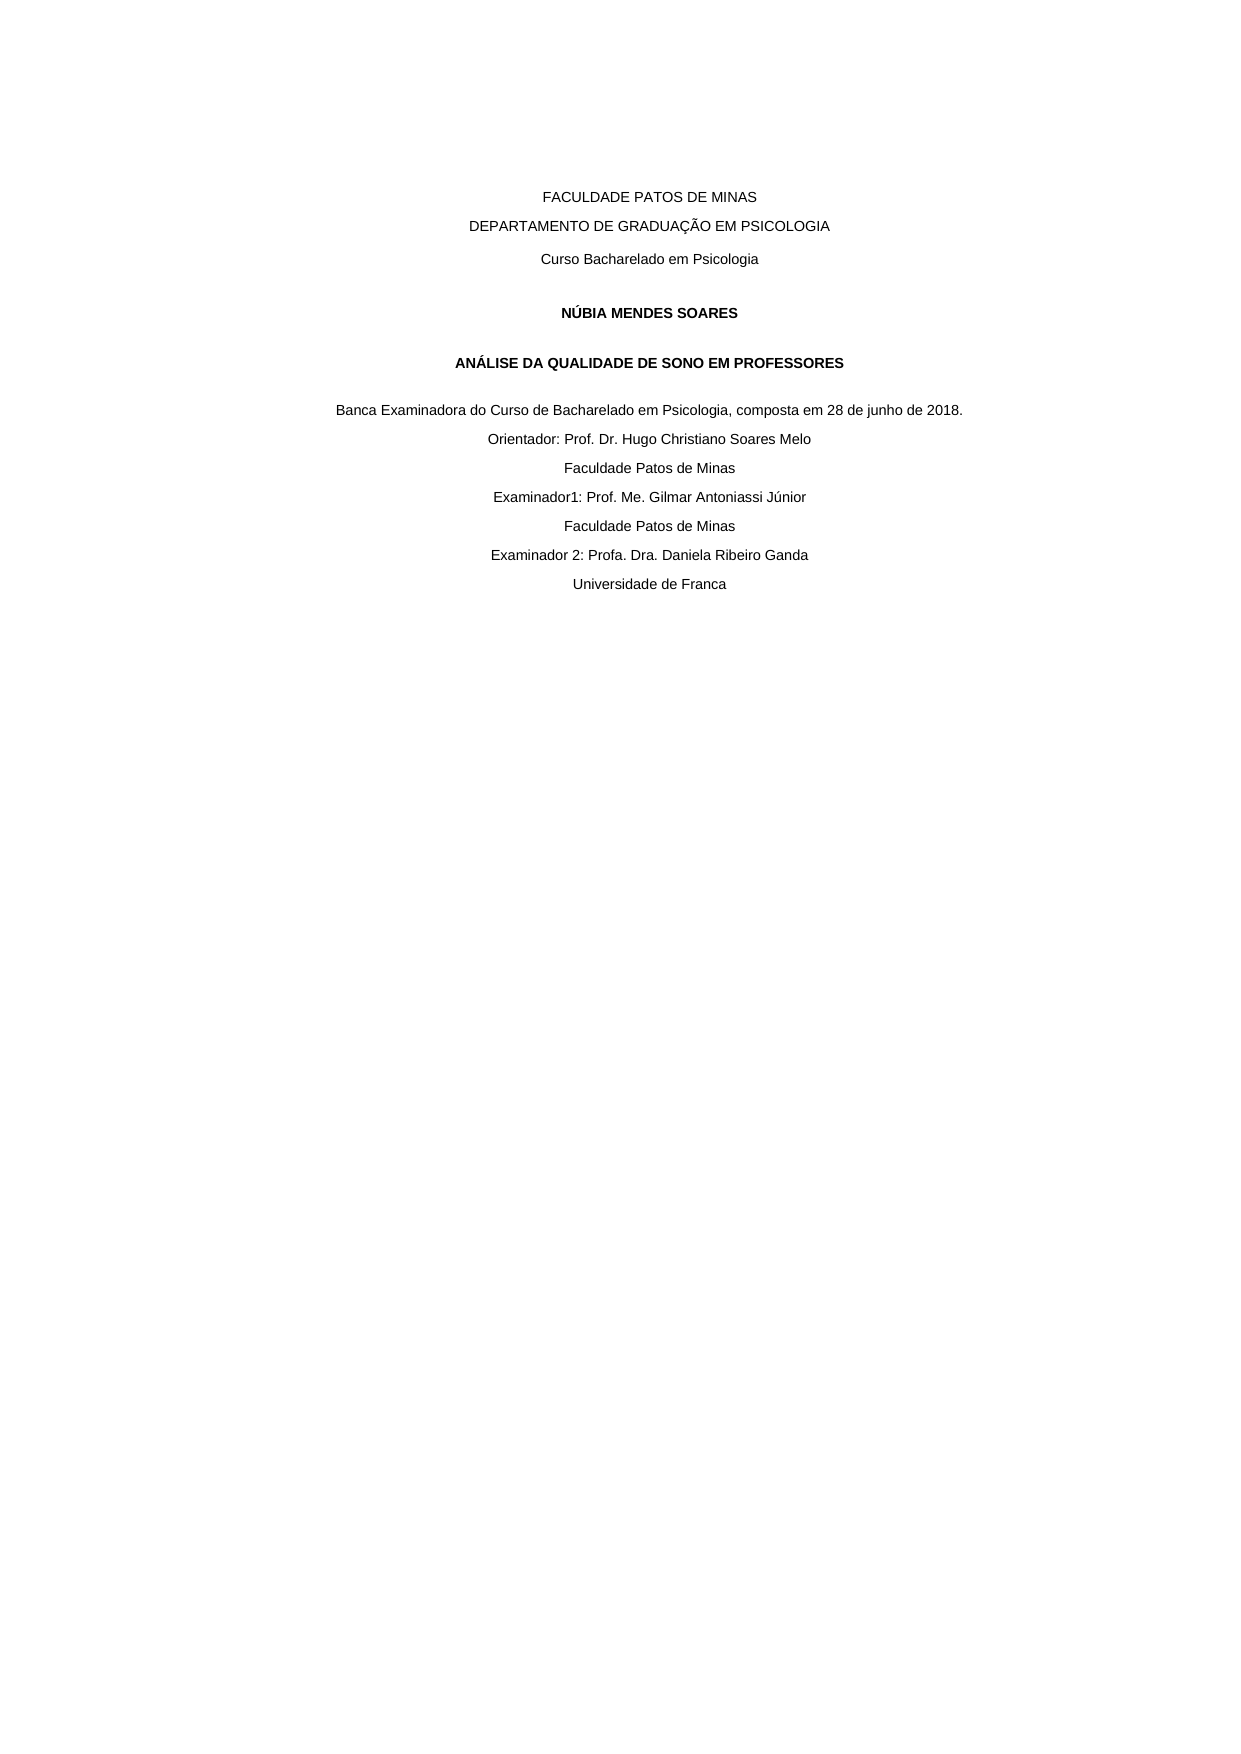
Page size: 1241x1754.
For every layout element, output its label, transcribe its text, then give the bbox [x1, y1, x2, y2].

text ANÁLISE DA QUALIDADE DE SONO EM PROFESSORES [177, 343, 1122, 372]
text Banca Examinadora do Curso de Bacharelado em Psicologia, composta em 28 de junho de 2018. [177, 389, 1122, 418]
text Examinador1: Prof. Me. Gilmar Antoniassi Júnior [177, 477, 1122, 506]
text Orientador: Prof. Dr. Hugo Christiano Soares Melo [177, 419, 1122, 447]
text Examinador 2: Profa. Dra. Daniela Ribeiro Ganda [177, 535, 1122, 563]
text Universidade de Franca [177, 563, 1122, 592]
text DEPARTAMENTO DE GRADUAÇÃO EM PSICOLOGIA [177, 206, 1122, 235]
text Faculdade Patos de Minas [177, 447, 1122, 476]
text NÚBIA MENDES SOARES [177, 293, 1122, 322]
text Curso Bacharelado em Psicologia [177, 239, 1122, 268]
text Faculdade Patos de Minas [177, 506, 1122, 534]
text 2018FACULDADE PATOS DE MINAS [177, 177, 1122, 206]
